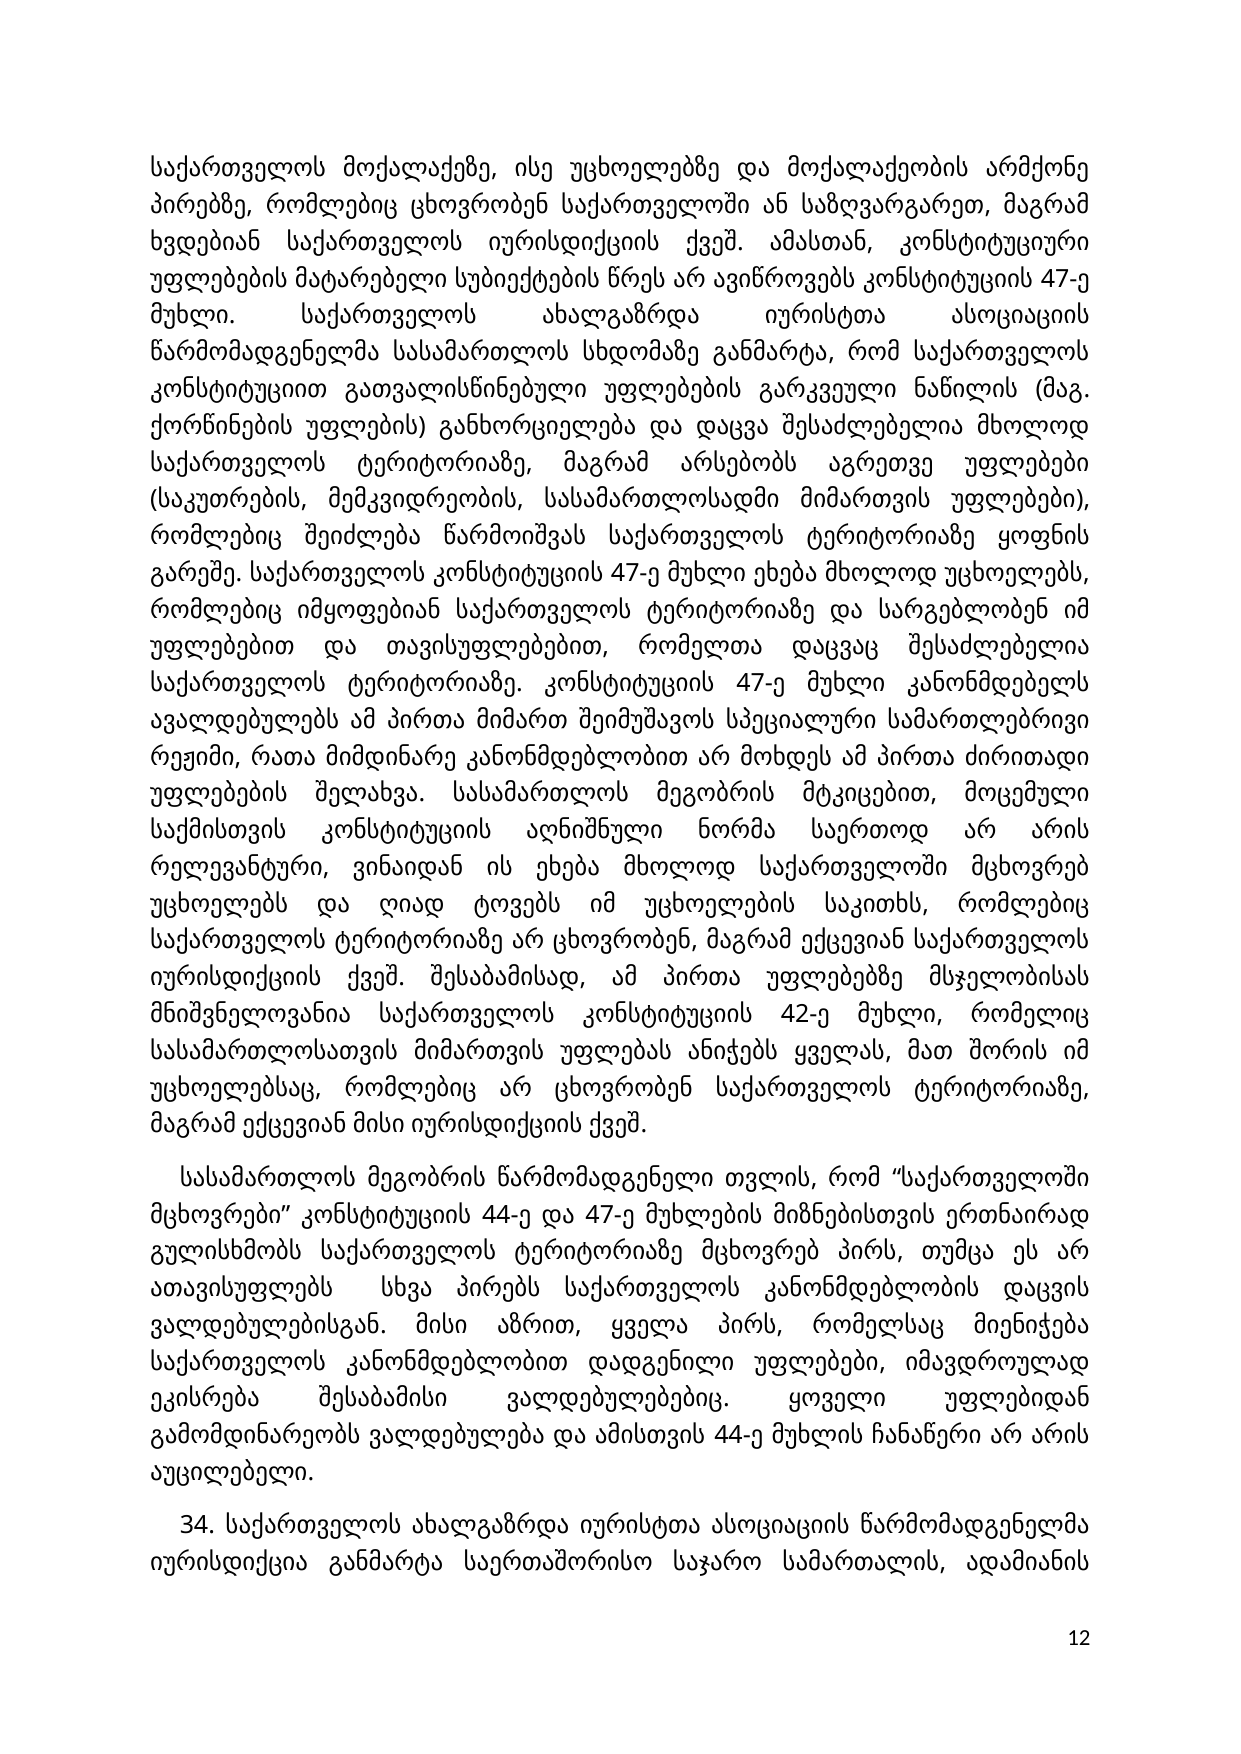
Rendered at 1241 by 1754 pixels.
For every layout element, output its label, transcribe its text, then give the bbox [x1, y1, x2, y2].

text სასამართლოს მეგობრის წარმომადგენელი თვლის, რომ “საქართველოში მცხოვრები” კონსტიტუციის 44-ე და 47-ე მუხლების მიზნებისთვის ერთნაირად გულისხმობს საქართველოს ტერიტორიაზე მცხოვრებ პირს, თუმცა ეს არ ათავისუფლებს სხვა პირებს საქართველოს კანონმდებლობის დაცვის ვალდებულებისგან. მისი აზრით, ყველა პირს, რომელსაც მიენიჭება საქართველოს კანონმდებლობით დადგენილი უფლებები, იმავდროულად ეკისრება შესაბამისი ვალდებულებებიც. ყოველი უფლებიდან გამომდინარეობს ვალდებულება და ამისთვის 44-ე მუხლის ჩანაწერი არ არის აუცილებელი. [150, 1159, 1090, 1488]
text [150, 1507, 1090, 1578]
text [150, 150, 1090, 1140]
